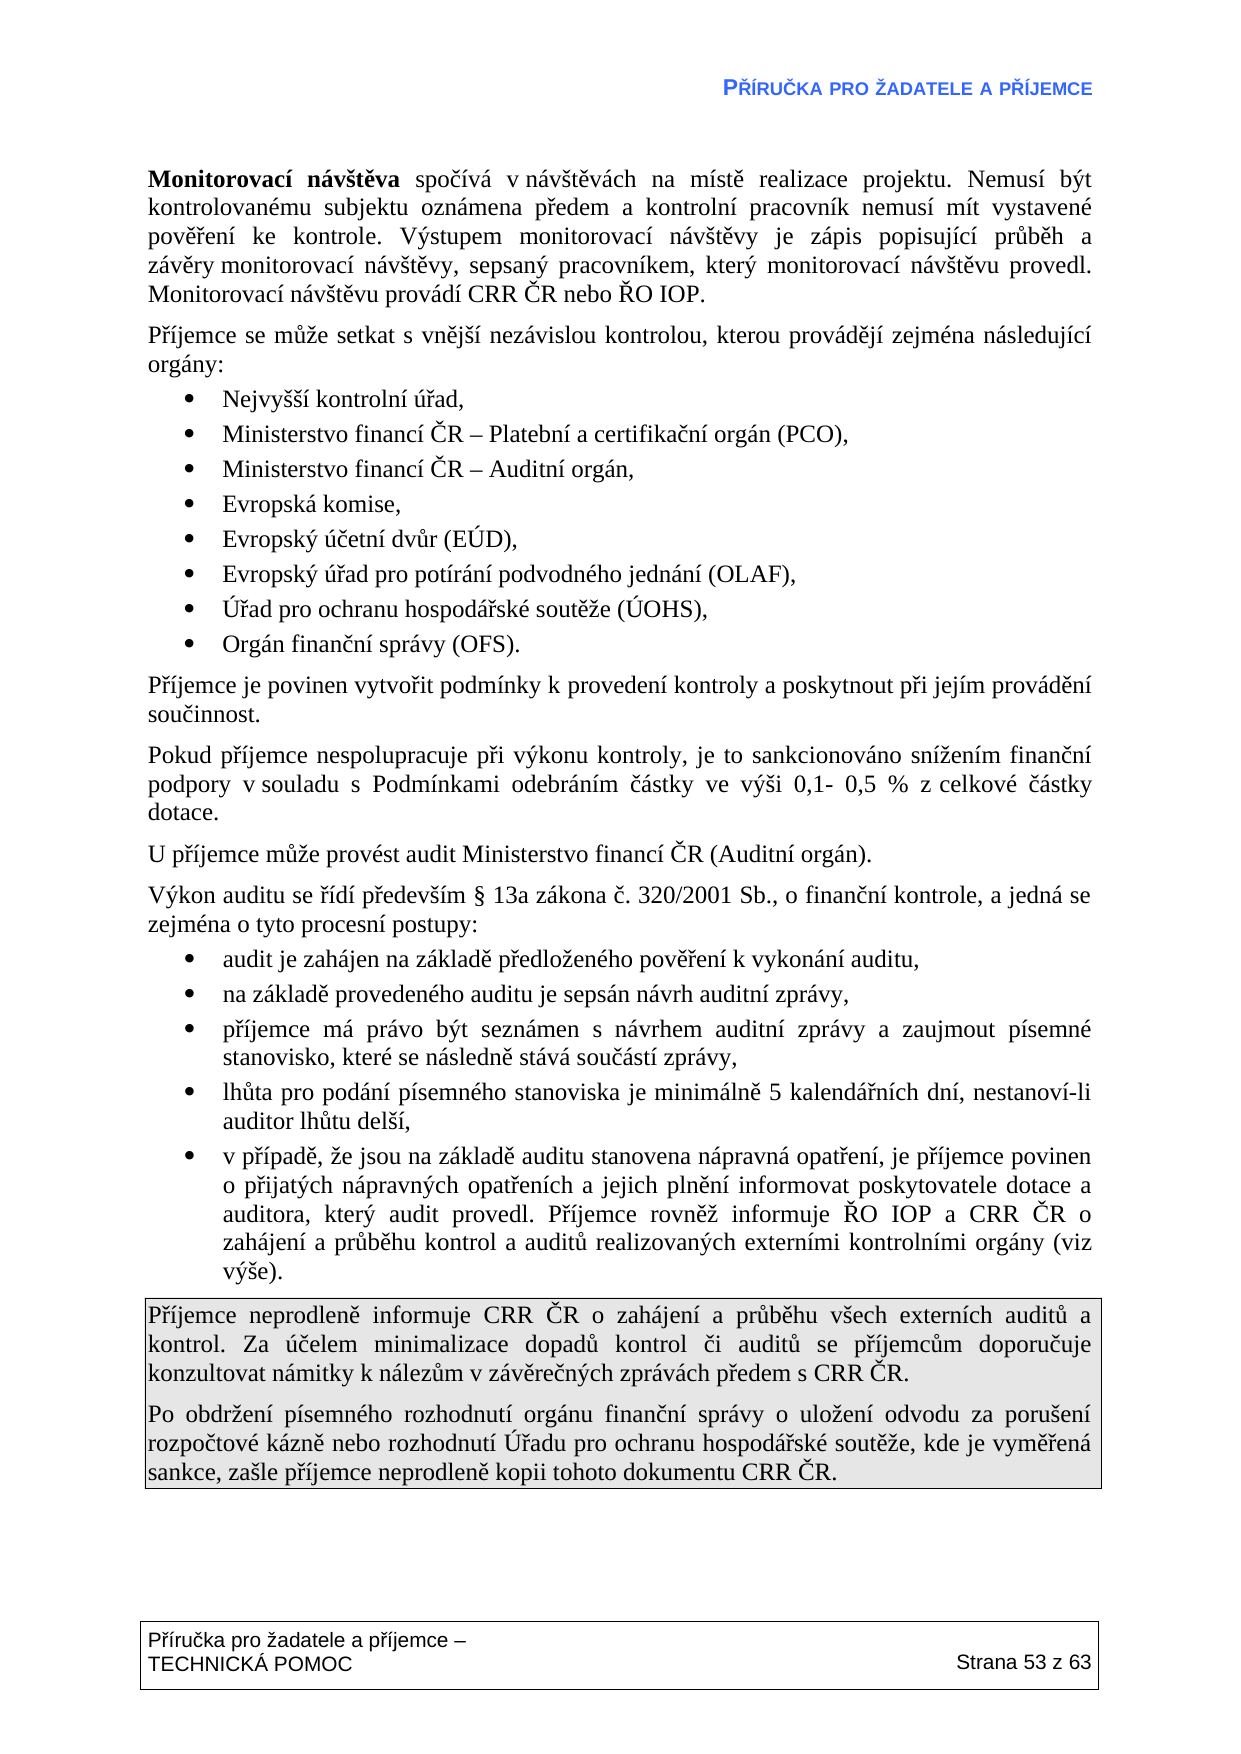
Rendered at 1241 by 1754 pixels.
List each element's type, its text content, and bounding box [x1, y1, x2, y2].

list na základě provedeného auditu je sepsán návrh auditní zprávy, [185, 979, 1092, 1007]
text Příjemce se může setkat s vnější nezávislou kontrolou, kterou provádějí zejména následující orgány: [148, 320, 1092, 377]
text Pokud příjemce nespolupracuje při výkonu kontroly, je to sankcionováno snížením finanční podpory v souladu s Podmínkami odebráním částky ve výši 0,1- 0,5 % z celkové částky dotace. [148, 740, 1092, 826]
list Nejvyšší kontrolní úřad, [185, 384, 1092, 412]
list Ministerstvo financí ČR – Platební a certifikační orgán (PCO), [185, 419, 1092, 447]
text Příjemce neprodleně informuje CRR ČR o zahájení a průběhu všech externích auditů a kontrol. Za účelem minimalizace dopadů kontrol či auditů se příjemcům doporučuje konzultovat námitky k nálezům v závěrečných zprávách předem s CRR ČR. [146, 1299, 1101, 1387]
list příjemce má právo být seznámen s návrhem auditní zprávy a zaujmout písemné stanovisko, které se následně stává součástí zprávy, [185, 1014, 1092, 1071]
list Evropská komise, [185, 489, 1092, 517]
text Příjemce je povinen vytvořit podmínky k provedení kontroly a poskytnout při jejím provádění součinnost. [148, 670, 1092, 727]
text U příjemce může provést audit Ministerstvo financí ČR (Auditní orgán). [148, 839, 1092, 867]
list Evropský účetní dvůr (EÚD), [185, 524, 1092, 552]
text Výkon auditu se řídí především § 13a zákona č. 320/2001 Sb., o finanční kontrole, a jedná se zejména o tyto procesní postupy: [148, 880, 1092, 937]
text Monitorovací návštěva spočívá v návštěvách na místě realizace projektu. Nemusí být kontrolovanému subjektu oznámena předem a kontrolní pracovník nemusí mít vystavené pověření ke kontrole. Výstupem monitorovací návštěvy je zápis popisující průběh a závěry monitorovací návštěvy, sepsaný pracovníkem, který monitorovací návštěvu provedl. Monitorovací návštěvu provádí CRR ČR nebo ŘO IOP. [148, 164, 1092, 307]
list Ministerstvo financí ČR – Auditní orgán, [185, 454, 1092, 482]
list lhůta pro podání písemného stanoviska je minimálně 5 kalendářních dní, nestanoví-li auditor lhůtu delší, [185, 1077, 1092, 1135]
text Po obdržení písemného rozhodnutí orgánu finanční správy o uložení odvodu za porušení rozpočtové kázně nebo rozhodnutí Úřadu pro ochranu hospodářské soutěže, kde je vyměřená sankce, zašle příjemce neprodleně kopii tohoto dokumentu CRR ČR. [146, 1396, 1101, 1488]
list Evropský úřad pro potírání podvodného jednání (OLAF), [185, 559, 1092, 587]
list Orgán finanční správy (OFS). [185, 629, 1092, 657]
list v případě, že jsou na základě auditu stanovena nápravná opatření, je příjemce povinen o přijatých nápravných opatřeních a jejich plnění informovat poskytovatele dotace a auditora, který audit provedl. Příjemce rovněž informuje ŘO IOP a CRR ČR o zahájení a průběhu kontrol a auditů realizovaných externími kontrolními orgány (viz výše). [185, 1141, 1092, 1285]
list Úřad pro ochranu hospodářské soutěže (ÚOHS), [185, 594, 1092, 622]
list audit je zahájen na základě předloženého pověření k vykonání auditu, [185, 944, 1092, 972]
